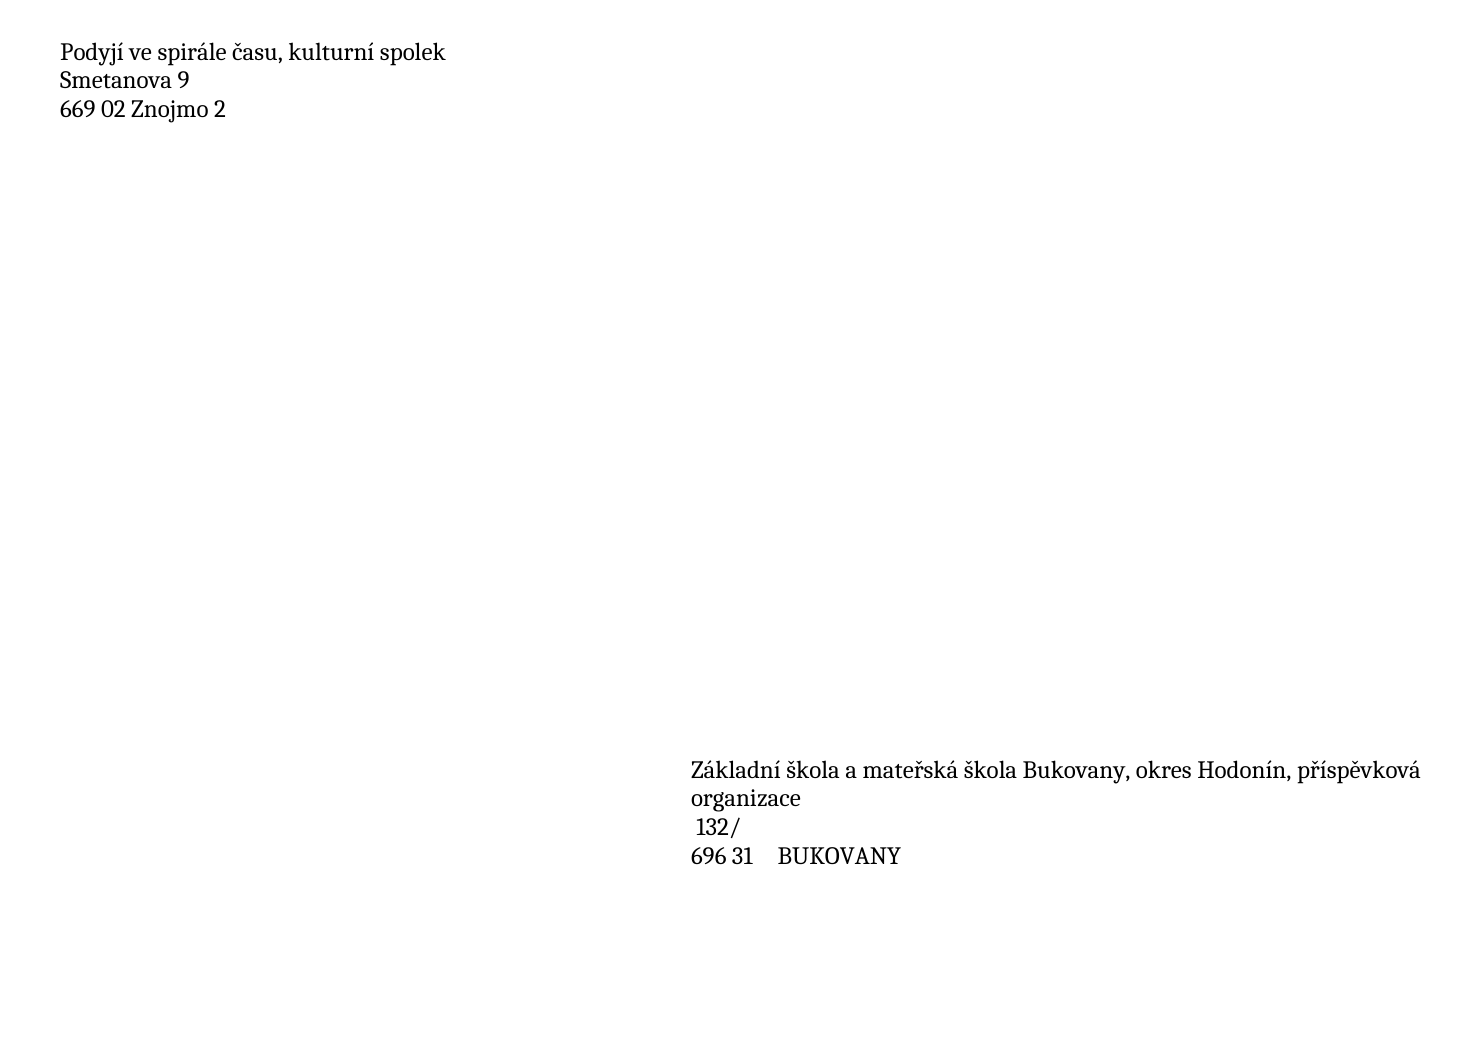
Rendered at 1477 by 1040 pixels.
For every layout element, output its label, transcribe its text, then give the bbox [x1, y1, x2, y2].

text 696 31 Bukovany [691, 842, 1445, 871]
text Základní škola a mateřská škola Bukovany, okres Hodonín, příspěvková organizace [691, 756, 1445, 813]
text Podyjí ve spirále času, kulturní spolek [60, 37, 1401, 66]
text Smetanova 9 [60, 66, 1401, 95]
text 132/ [691, 813, 1445, 842]
text 669 02 Znojmo 2 [60, 95, 1401, 124]
